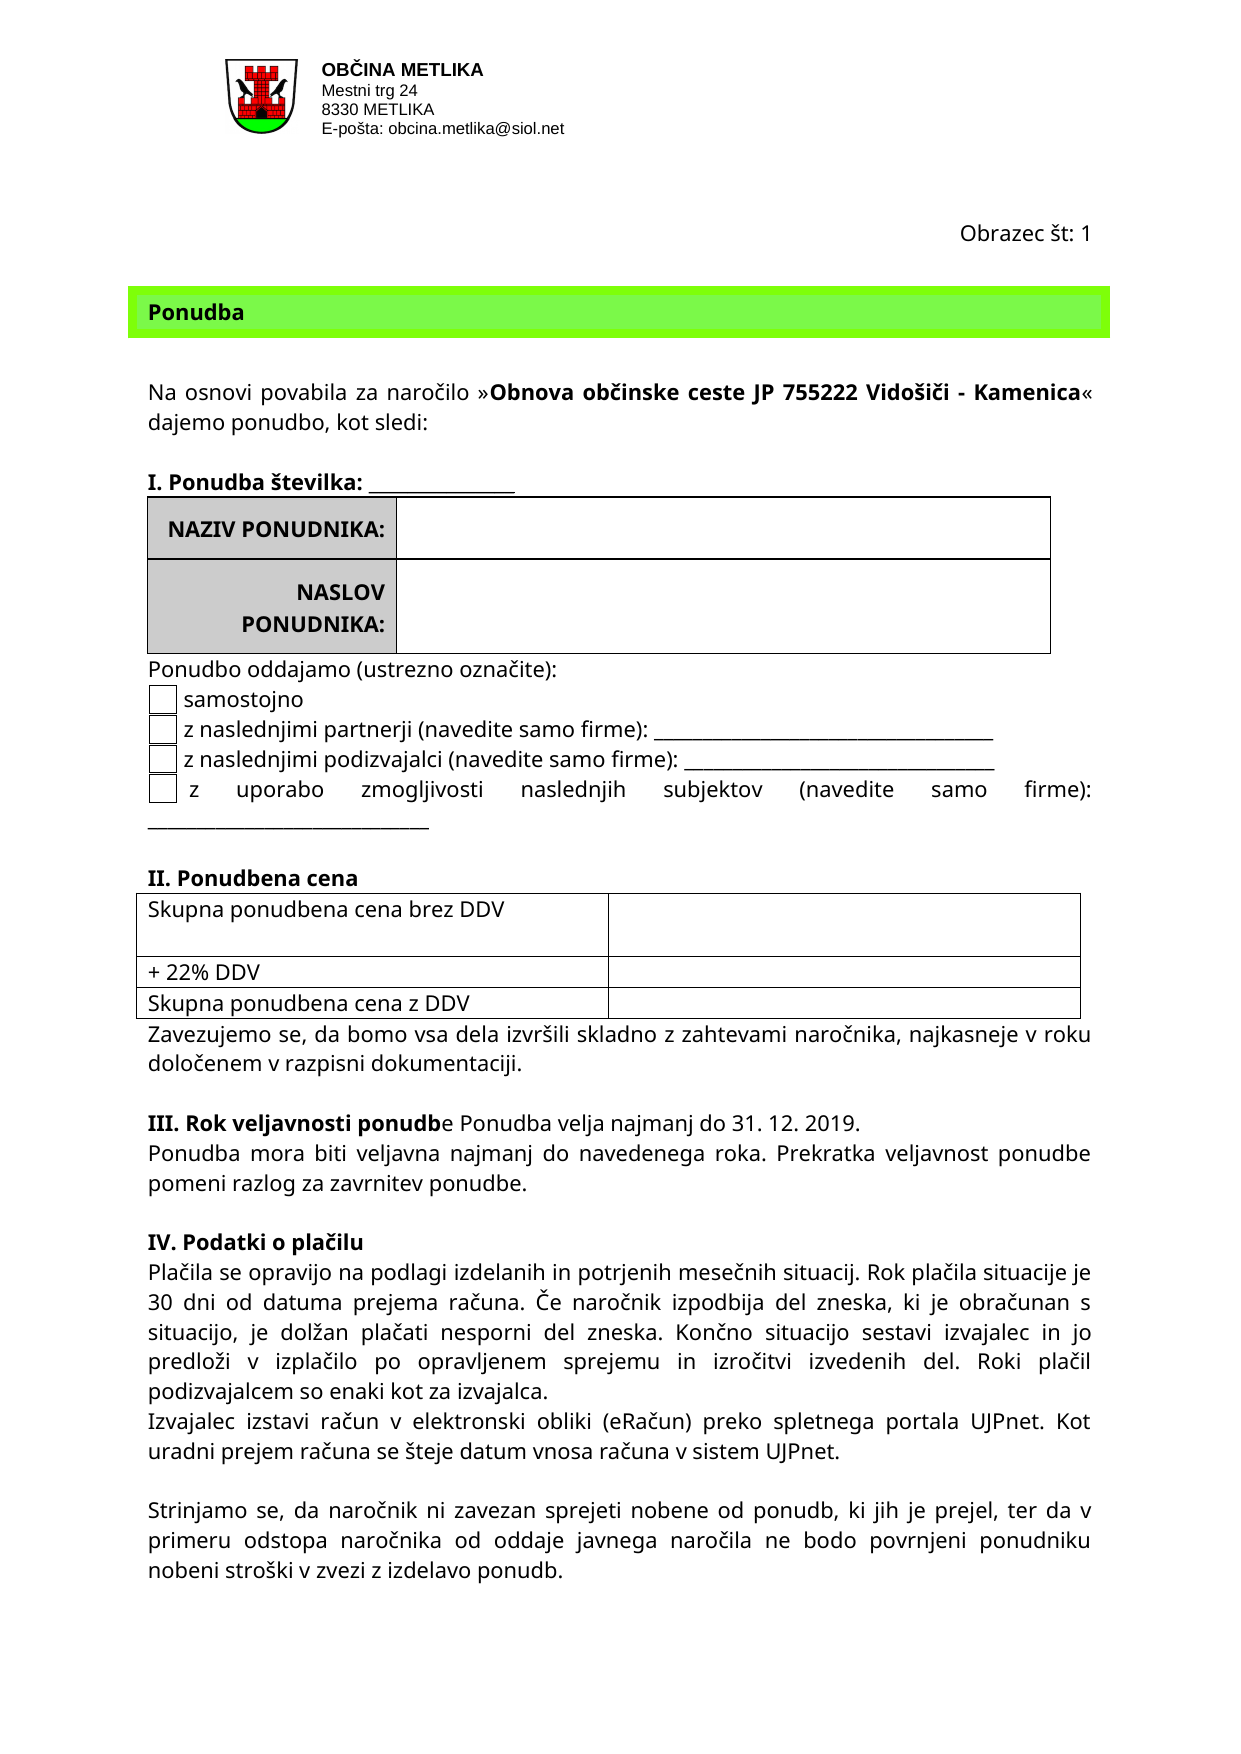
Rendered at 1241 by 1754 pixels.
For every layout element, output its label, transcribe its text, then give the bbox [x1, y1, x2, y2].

text III. Rok veljavnosti ponudbe Ponudba velja najmanj do 31. 12. 2019. [148, 1108, 1092, 1138]
text Plačila se opravijo na podlagi izdelanih in potrjenih mesečnih situacij. Rok plačila situacije je 30 dni od datuma prejema računa. Če naročnik izpodbija del zneska, ki je obračunan s situacijo, je dolžan plačati nesporni del zneska. Končno situacijo sestavi izvajalec in jo predloži v izplačilo po opravljenem sprejemu in izročitvi izvedenih del. Roki plačil podizvajalcem so enaki kot za izvajalca. [148, 1257, 1092, 1406]
table_cell + 22% DDV [137, 957, 608, 987]
table_header [397, 498, 1050, 558]
text Izvajalec izstavi račun v elektronski obliki (eRačun) preko spletnega portala UJPnet. Kot uradni prejem računa se šteje datum vnosa računa v sistem UJPnet. [148, 1406, 1092, 1466]
text z naslednjimi podizvajalci (navedite samo firme): ________________________________ [148, 744, 1092, 773]
text Na osnovi povabila za naročilo »Obnova občinske ceste JP 755222 Vidošiči - Kamenica« dajemo ponudbo, kot sledi: [148, 377, 1092, 437]
table_header Skupna ponudbena cena brez DDV [137, 894, 608, 956]
text I. Ponudba številka: _______________ [148, 466, 1092, 496]
table_cell [609, 988, 1080, 1018]
text Obrazec št: 1 [148, 217, 1092, 247]
text z uporabo zmogljivosti naslednjih subjektov (navedite samo firme): _____________________________ [148, 773, 1092, 833]
table_cell [609, 957, 1080, 987]
table_header [609, 894, 1080, 956]
text IV. Podatki o plačilu [148, 1227, 1092, 1257]
text Strinjamo se, da naročnik ni zavezan sprejeti nobene od ponudb, ki jih je prejel, ter da v primeru odstopa naročnika od oddaje javnega naročila ne bodo povrnjeni ponudniku nobeni stroški v zvezi z izdelavo ponudb. [148, 1495, 1092, 1585]
text Ponudbo oddajamo (ustrezno označite): [148, 654, 1092, 684]
text z naslednjimi partnerji (navedite samo firme): ___________________________________ [148, 714, 1092, 744]
picture [137, 59, 300, 178]
text samostojno [148, 684, 1092, 714]
subtitle Ponudba [137, 295, 1101, 329]
table_cell NASLOV PONUDNIKA: [148, 560, 396, 653]
table_header NAZIV PONUDNIKA: [148, 498, 396, 558]
text Ponudba mora biti veljavna najmanj do navedenega roka. Prekratka veljavnost ponudbe pomeni razlog za zavrnitev ponudbe. [148, 1138, 1092, 1197]
text II. Ponudbena cena [148, 863, 1092, 893]
table_cell Skupna ponudbena cena z DDV [137, 988, 608, 1018]
table_cell [397, 560, 1050, 653]
text Zavezujemo se, da bomo vsa dela izvršili skladno z zahtevami naročnika, najkasneje v roku določenem v razpisni dokumentaciji. [148, 1019, 1092, 1078]
